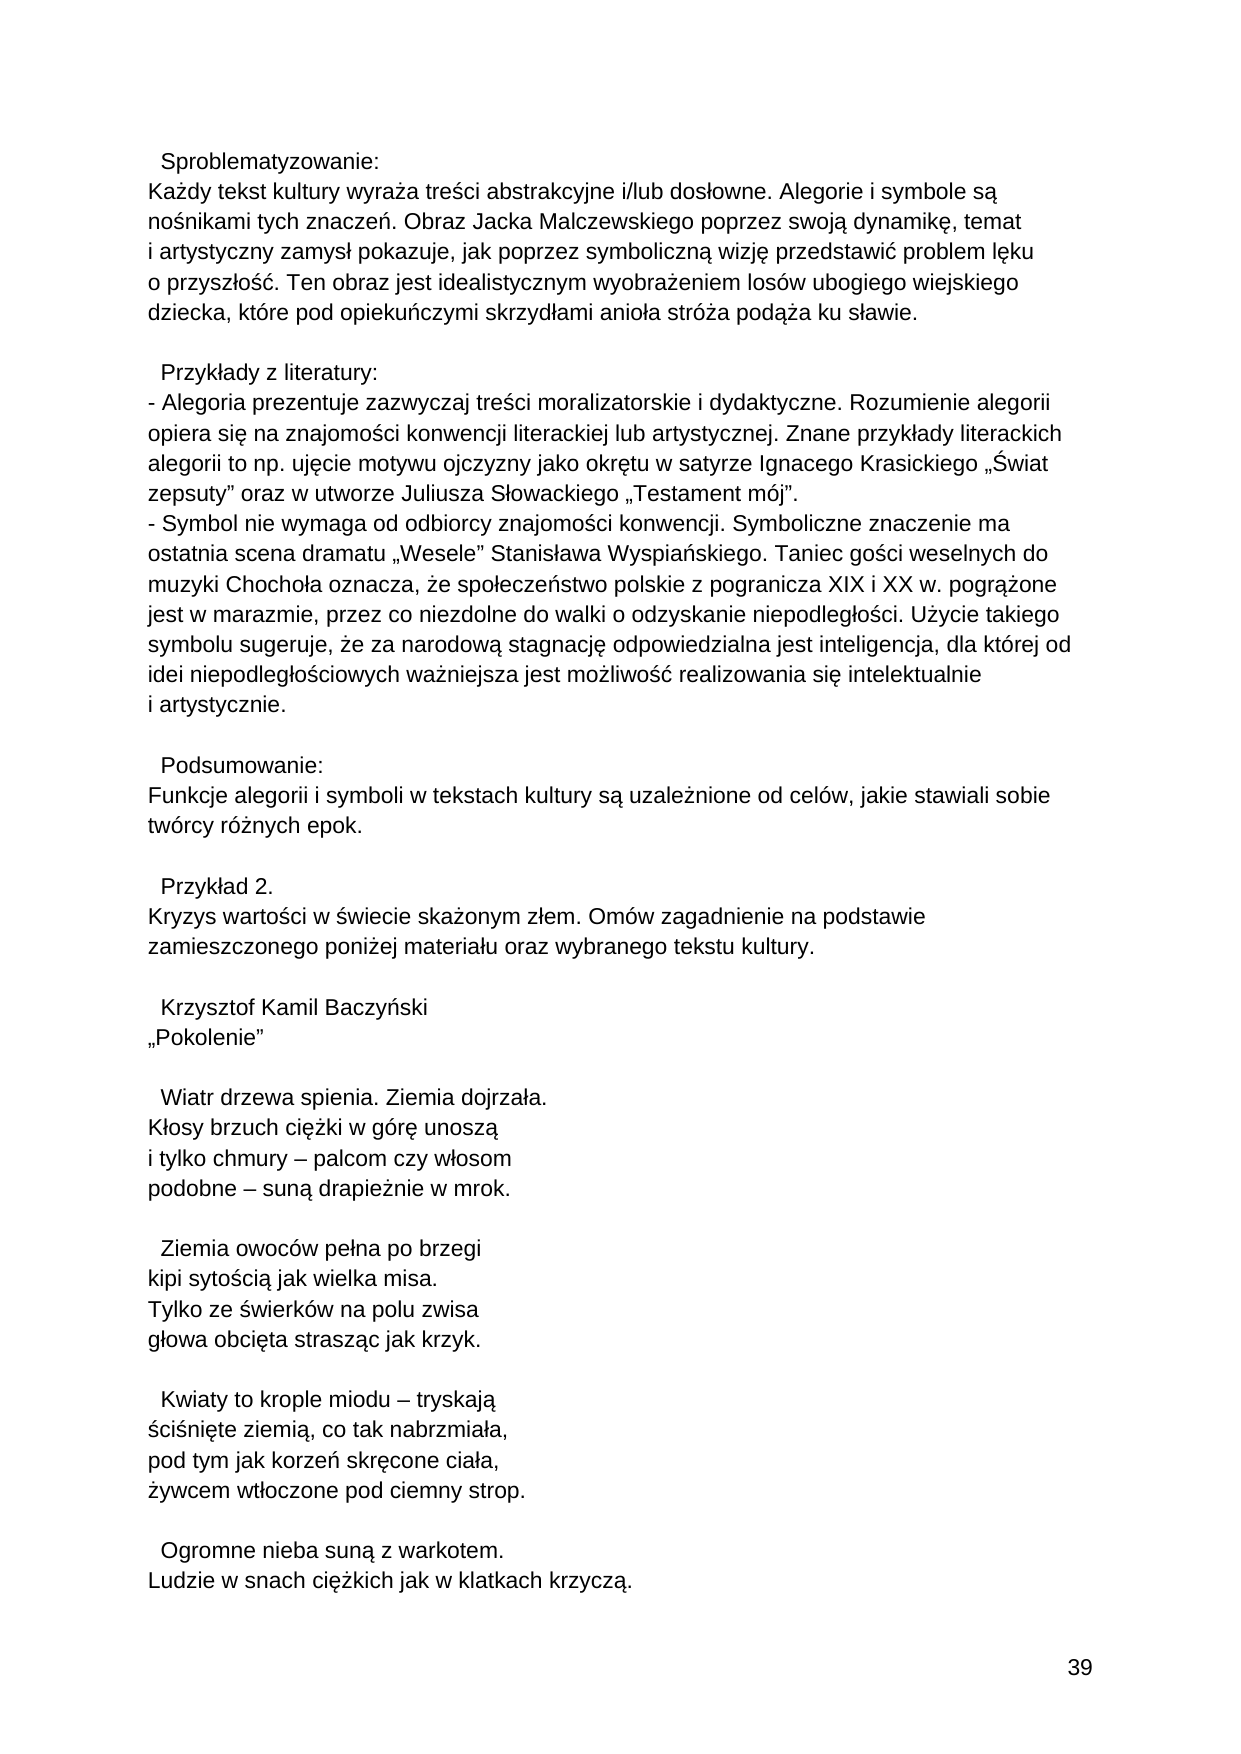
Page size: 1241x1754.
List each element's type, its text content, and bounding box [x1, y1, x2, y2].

text Ziemia owoców pełna po brzegi [148, 1235, 1093, 1261]
text pod tym jak korzeń skręcone ciała, [148, 1447, 1093, 1473]
text ściśnięte ziemią, co tak nabrzmiała, [148, 1416, 1093, 1443]
text Ogromne nieba suną z warkotem. [148, 1537, 1093, 1563]
text Funkcje alegorii i symboli w tekstach kultury są uzależnione od celów, jakie stawiali sobie twórcy różnych epok. [148, 782, 1093, 838]
text Podsumowanie: [148, 752, 1093, 778]
text Krzysztof Kamil Baczyński [148, 993, 1093, 1020]
text Każdy tekst kultury wyraża treści abstrakcyjne i/lub dosłowne. Alegorie i symbole są nośnikami tych znaczeń. Obraz Jacka Malczewskiego poprzez swoją dynamikę, temat i artystyczny zamysł pokazuje, jak poprzez symboliczną wizję przedstawić problem lęku o przyszłość. Ten obraz jest idealistycznym wyobrażeniem losów ubogiego wiejskiego dziecka, które pod opiekuńczymi skrzydłami anioła stróża podąża ku sławie. [148, 178, 1093, 325]
text Ludzie w snach ciężkich jak w klatkach krzyczą. [148, 1567, 1093, 1594]
text - Alegoria prezentuje zazwyczaj treści moralizatorskie i dydaktyczne. Rozumienie alegorii opiera się na znajomości konwencji literackiej lub artystycznej. Znane przykłady literackich alegorii to np. ujęcie motywu ojczyzny jako okrętu w satyrze Ignacego Krasickiego „Świat zepsuty” oraz w utworze Juliusza Słowackiego „Testament mój”. [148, 389, 1093, 506]
text - Symbol nie wymaga od odbiorcy znajomości konwencji. Symboliczne znaczenie ma ostatnia scena dramatu „Wesele” Stanisława Wyspiańskiego. Taniec gości weselnych do muzyki Chochoła oznacza, że społeczeństwo polskie z pogranicza XIX i XX w. pogrążone jest w marazmie, przez co niezdolne do walki o odzyskanie niepodległości. Użycie takiego symbolu sugeruje, że za narodową stagnację odpowiedzialna jest inteligencja, dla której od idei niepodległościowych ważniejsza jest możliwość realizowania się intelektualnie i artystycznie. [148, 510, 1093, 718]
text Przykłady z literatury: [148, 359, 1093, 385]
text Kłosy brzuch ciężki w górę unoszą [148, 1114, 1093, 1141]
text Kryzys wartości w świecie skażonym złem. Omów zagadnienie na podstawie zamieszczonego poniżej materiału oraz wybranego tekstu kultury. [148, 903, 1093, 959]
text i tylko chmury – palcom czy włosom [148, 1144, 1093, 1171]
text Kwiaty to krople miodu – tryskają [148, 1386, 1093, 1412]
text podobne – suną drapieżnie w mrok. [148, 1175, 1093, 1201]
text Przykład 2. [148, 873, 1093, 899]
text Wiatr drzewa spienia. Ziemia dojrzała. [148, 1084, 1093, 1110]
text kipi sytością jak wielka misa. [148, 1265, 1093, 1292]
text głowa obcięta strasząc jak krzyk. [148, 1326, 1093, 1352]
text Sproblematyzowanie: [148, 148, 1093, 174]
text „Pokolenie” [148, 1024, 1093, 1050]
text żywcem wtłoczone pod ciemny strop. [148, 1477, 1093, 1503]
text Tylko ze świerków na polu zwisa [148, 1296, 1093, 1322]
